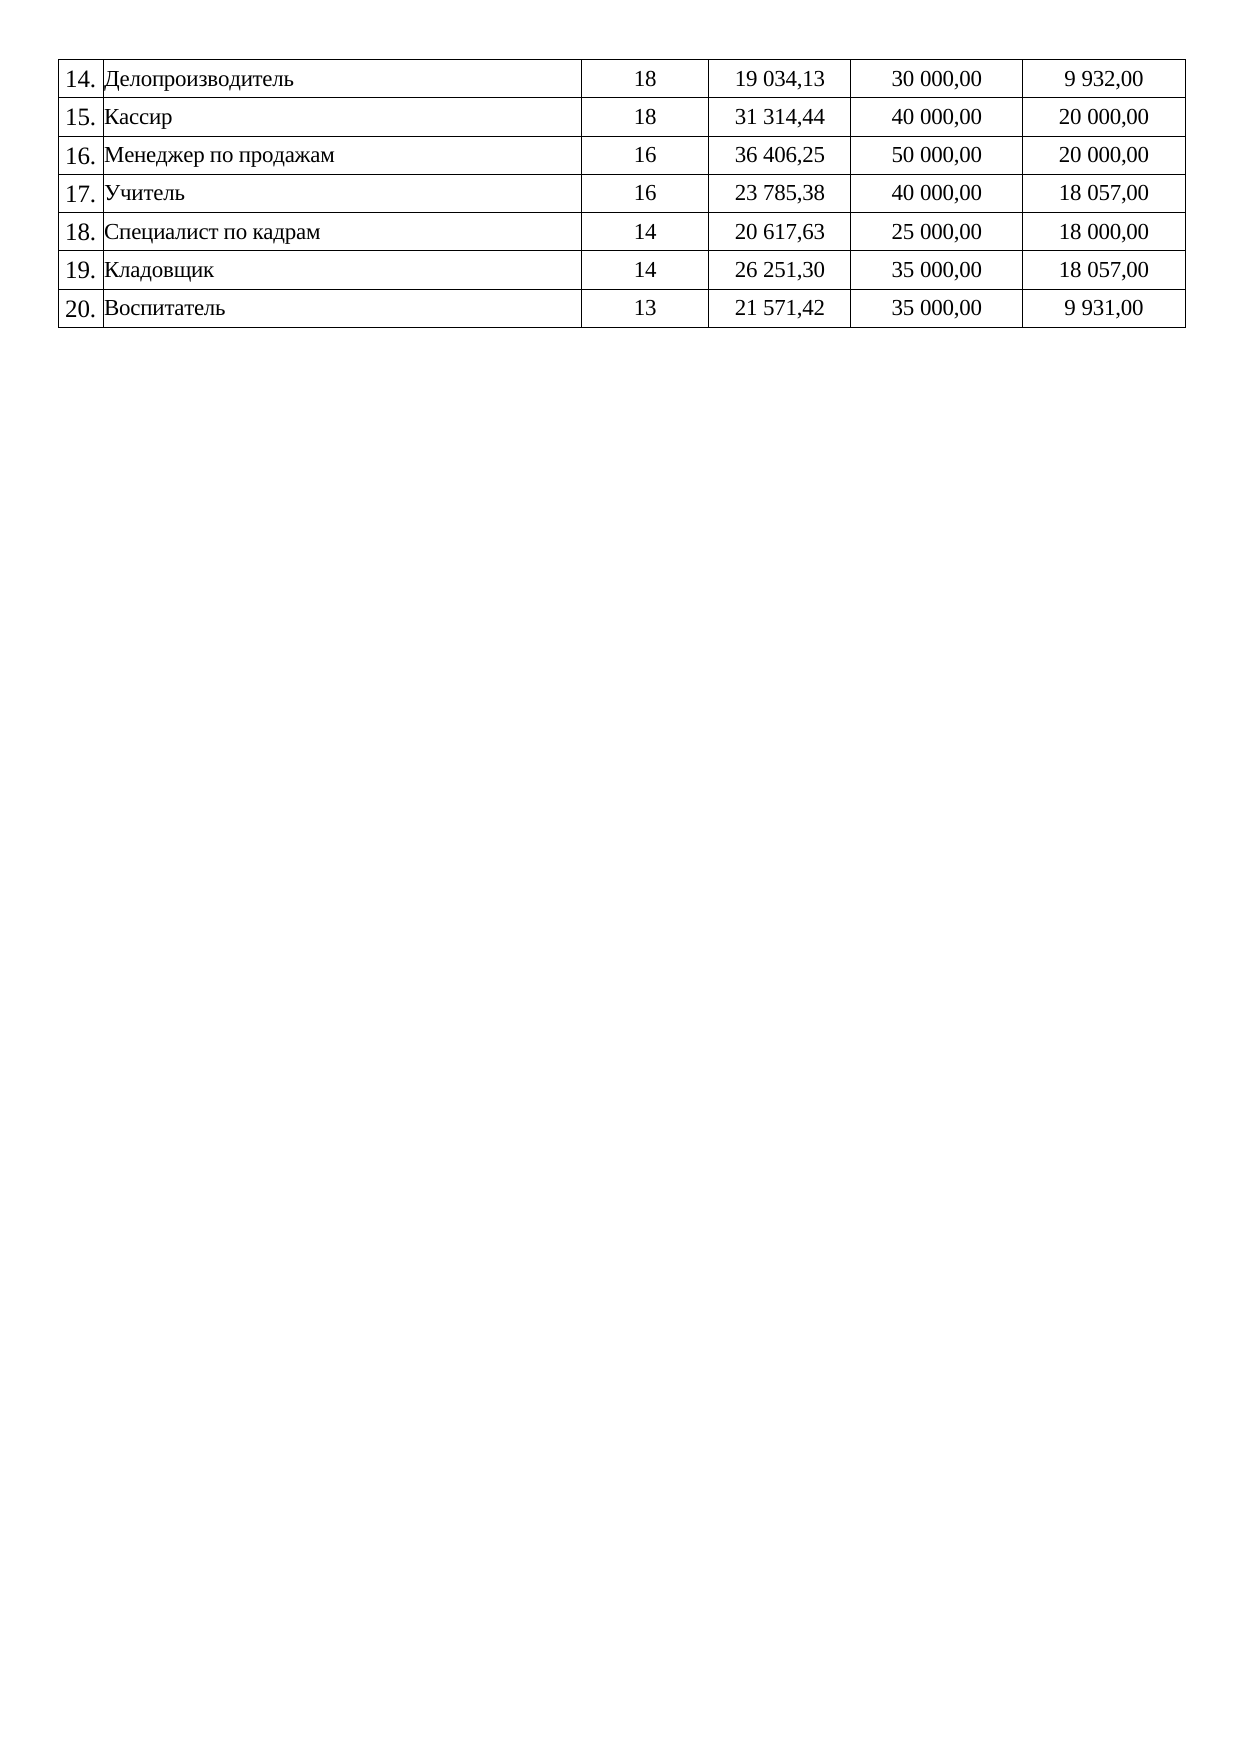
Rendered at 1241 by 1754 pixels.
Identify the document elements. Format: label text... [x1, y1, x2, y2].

table_cell [59, 60, 103, 97]
table_cell 18 [582, 60, 708, 97]
table_cell 13 [582, 290, 708, 327]
table_cell 23 785,38 [709, 175, 850, 212]
table_cell 26 251,30 [709, 251, 850, 288]
table_cell 36 406,25 [709, 137, 850, 174]
table_cell 16 [582, 137, 708, 174]
table_cell 18 000,00 [1023, 213, 1185, 250]
table_cell 30 000,00 [851, 60, 1022, 97]
table_cell [59, 251, 103, 288]
table_cell Менеджер по продажам [104, 137, 581, 174]
table_cell 21 571,42 [709, 290, 850, 327]
table_cell 20 000,00 [1023, 98, 1185, 136]
table_cell 20 617,63 [709, 213, 850, 250]
table_cell 14 [582, 213, 708, 250]
table_cell Кладовщик [104, 251, 581, 288]
table_cell Кассир [104, 98, 581, 136]
table_cell 9 932,00 [1023, 60, 1185, 97]
table_cell Делопроизводитель [104, 60, 581, 97]
table_cell 35 000,00 [851, 290, 1022, 327]
table_cell 18 057,00 [1023, 175, 1185, 212]
table_cell 18 057,00 [1023, 251, 1185, 288]
table_cell Специалист по кадрам [104, 213, 581, 250]
table_cell [59, 137, 103, 174]
table_cell Учитель [104, 175, 581, 212]
table_cell 18 [582, 98, 708, 136]
table_cell 25 000,00 [851, 213, 1022, 250]
table_cell [59, 290, 103, 327]
table_cell 20 000,00 [1023, 137, 1185, 174]
table_cell 16 [582, 175, 708, 212]
table_cell 40 000,00 [851, 175, 1022, 212]
table_cell 19 034,13 [709, 60, 850, 97]
table_cell Воспитатель [104, 290, 581, 327]
table_cell 50 000,00 [851, 137, 1022, 174]
table_cell 9 931,00 [1023, 290, 1185, 327]
table_cell 40 000,00 [851, 98, 1022, 136]
table_cell [59, 213, 103, 250]
table_cell [59, 98, 103, 136]
table_cell 14 [582, 251, 708, 288]
table_cell [59, 175, 103, 212]
table_cell 31 314,44 [709, 98, 850, 136]
table_cell 35 000,00 [851, 251, 1022, 288]
